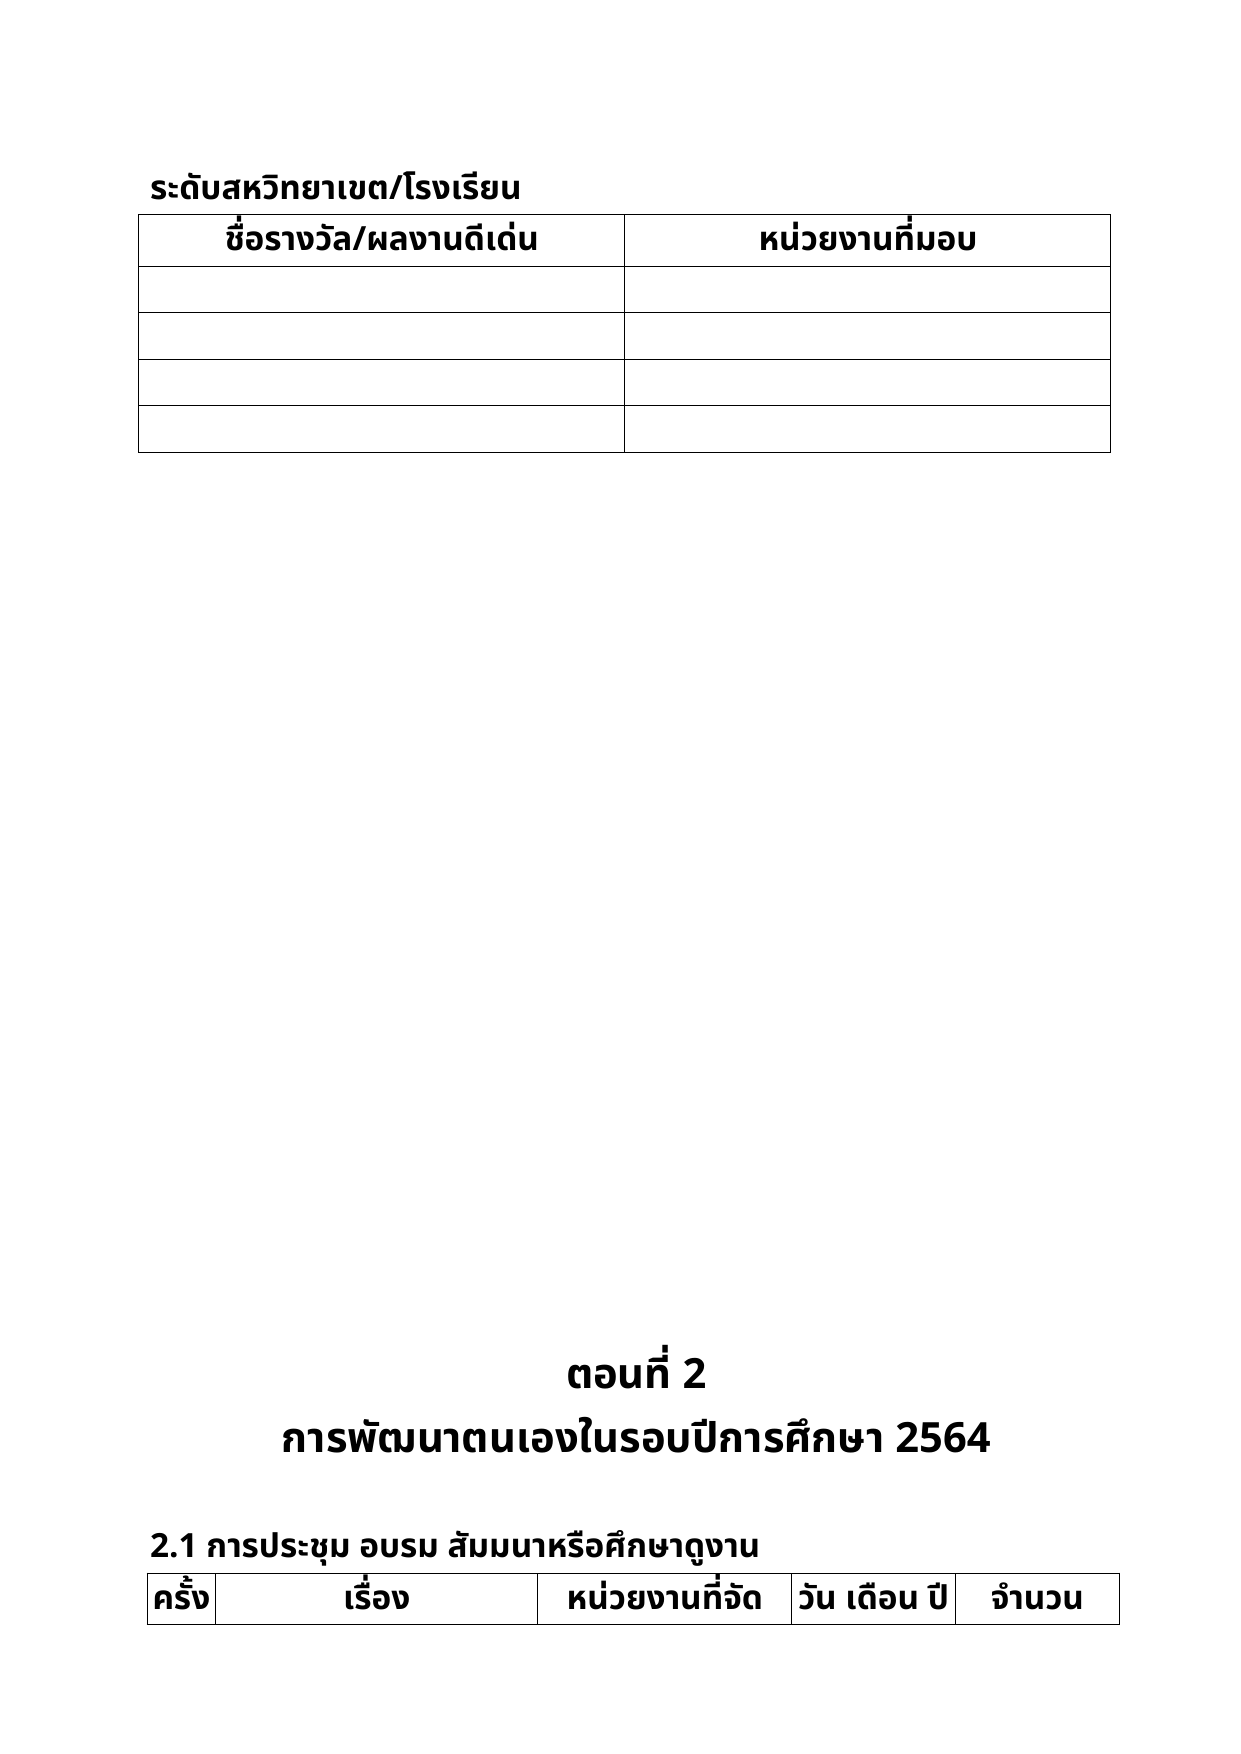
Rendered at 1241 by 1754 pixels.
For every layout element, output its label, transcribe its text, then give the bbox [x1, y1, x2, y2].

text 2.1 การประชุม อบรม สัมมนาหรือศึกษาดูงาน [150, 1522, 1122, 1573]
table_cell [625, 360, 1110, 405]
table_header จำนวนชั่วโมง [956, 1574, 1119, 1624]
table_cell [139, 267, 624, 312]
text การพัฒนาตนเองในรอบปีการศึกษา 2564 [150, 1408, 1122, 1471]
table_header วัน เดือน ปี [792, 1574, 955, 1624]
table_header ครั้งที่ [148, 1574, 215, 1624]
table_cell [139, 360, 624, 405]
table_header ชื่อรางวัล/ผลงานดีเด่น [139, 215, 624, 266]
text ตอนที่ 2 [150, 1344, 1122, 1408]
table_cell [139, 313, 624, 359]
table_header เรื่อง [216, 1574, 537, 1624]
text ระดับสหวิทยาเขต/โรงเรียน [150, 163, 1122, 214]
table_cell [139, 406, 624, 452]
table_cell [625, 406, 1110, 452]
table_header หน่วยงานที่จัด [538, 1574, 791, 1624]
table_header หน่วยงานที่มอบ [625, 215, 1110, 266]
table_cell [625, 313, 1110, 359]
table_cell [625, 267, 1110, 312]
